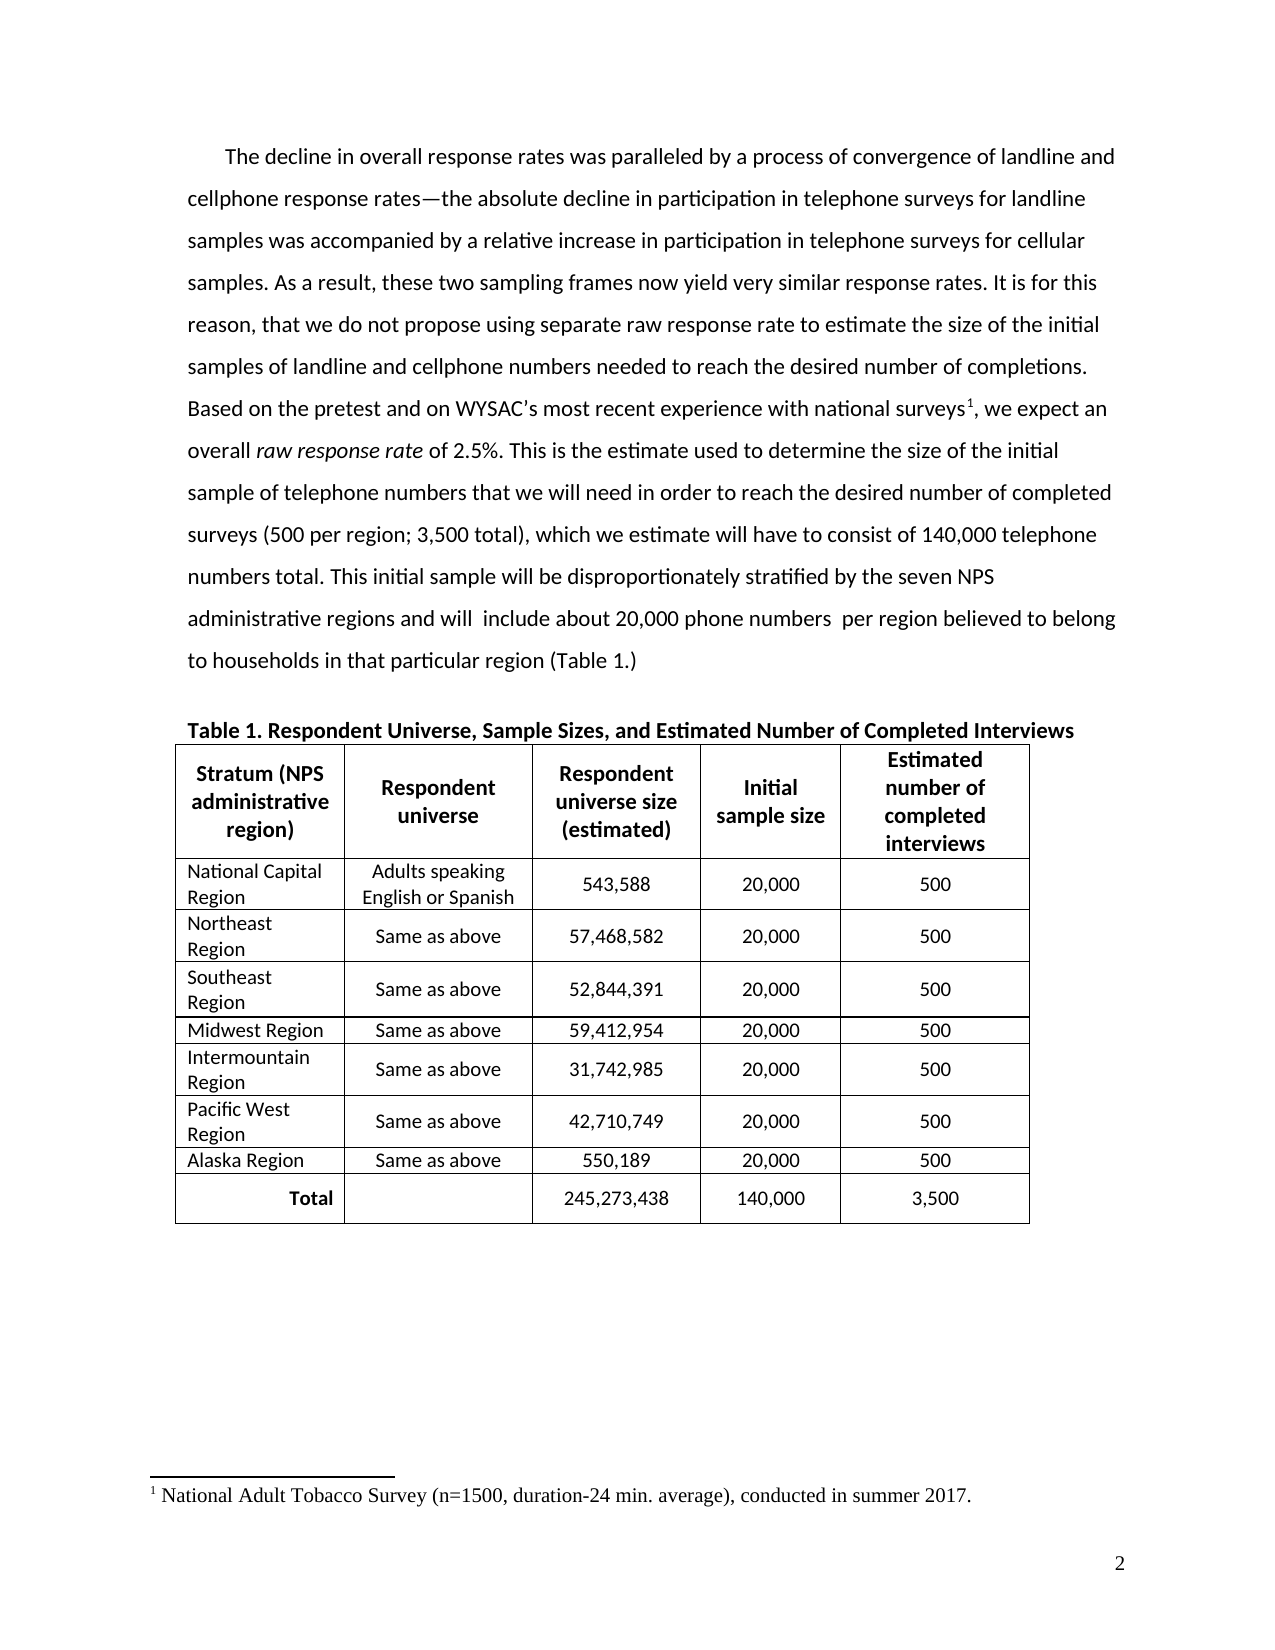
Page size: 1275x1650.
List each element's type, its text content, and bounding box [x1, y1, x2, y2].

table_cell 500 [841, 1096, 1029, 1147]
table_cell Intermountain Region [176, 1044, 344, 1095]
table_cell 57,468,582 [533, 910, 700, 961]
table_cell National Capital Region [176, 859, 344, 909]
table_cell 500 [841, 962, 1029, 1016]
table_cell Southeast Region [176, 962, 344, 1016]
table_cell Same as above [345, 1044, 532, 1095]
table_cell 3,500 [841, 1174, 1029, 1223]
table_cell 500 [841, 859, 1029, 909]
table_header Respondent universe size (estimated) [533, 745, 700, 857]
table_cell Midwest Region [176, 1018, 344, 1043]
table_cell 52,844,391 [533, 962, 700, 1016]
table_cell 20,000 [701, 962, 840, 1016]
table_cell 500 [841, 1044, 1029, 1095]
table_cell 20,000 [701, 910, 840, 961]
table_cell 20,000 [701, 1096, 840, 1147]
table_cell 59,412,954 [533, 1018, 700, 1043]
table_cell 31,742,985 [533, 1044, 700, 1095]
table_cell 245,273,438 [533, 1174, 700, 1223]
table_cell 42,710,749 [533, 1096, 700, 1147]
table_cell Alaska Region [176, 1148, 344, 1173]
table_cell Adults speaking English or Spanish [345, 859, 532, 909]
table_cell Same as above [345, 1018, 532, 1043]
table_cell 500 [841, 1148, 1029, 1173]
text The decline in overall response rates was paralleled by a process of convergence of landline and cellphone response rates—the absolute decline in participation in telephone surveys for landline samples was accompanied by a relative increase in participation in telephone surveys for cellular samples. As a result, these two sampling frames now yield very similar response rates. It is for this reason, that we do not propose using separate raw response rate to estimate the size of the initial samples of landline and cellphone numbers needed to reach the desired number of completions. [187, 142, 1125, 380]
table_cell 140,000 [701, 1174, 840, 1223]
table_cell Same as above [345, 910, 532, 961]
table_cell 20,000 [701, 859, 840, 909]
table_cell 543,588 [533, 859, 700, 909]
table_cell 20,000 [701, 1044, 840, 1095]
table_cell 20,000 [701, 1148, 840, 1173]
table_header Stratum (NPS administrative region) [176, 745, 344, 857]
table_cell 500 [841, 910, 1029, 961]
table_cell 550,189 [533, 1148, 700, 1173]
table_cell Northeast Region [176, 910, 344, 961]
table_header Estimated number of completed interviews [841, 745, 1029, 857]
table_cell Same as above [345, 962, 532, 1016]
table_cell Pacific West Region [176, 1096, 344, 1147]
table_cell 20,000 [701, 1018, 840, 1043]
text Based on the pretest and on WYSAC’s most recent experience with national surveys, we expect an overall raw response rate of 2.5%. This is the estimate used to determine the size of the initial sample of telephone numbers that we will need in order to reach the desired number of completed surveys (500 per region; 3,500 total), which we estimate will have to consist of 140,000 telephone numbers total. This initial sample will be disproportionately stratified by the seven NPS administrative regions and will include about 20,000 phone numbers per region believed to belong to households in that particular region (Table 1.) [187, 394, 1125, 674]
table_cell Same as above [345, 1096, 532, 1147]
text Table 1. Respondent Universe, Sample Sizes, and Estimated Number of Completed Interviews [187, 716, 1125, 744]
table_header Initial sample size [701, 745, 840, 857]
table_cell Same as above [345, 1148, 532, 1173]
table_cell [345, 1174, 532, 1223]
table_header Respondent universe [345, 745, 532, 857]
table_cell 500 [841, 1018, 1029, 1043]
table_cell Total [176, 1174, 344, 1223]
